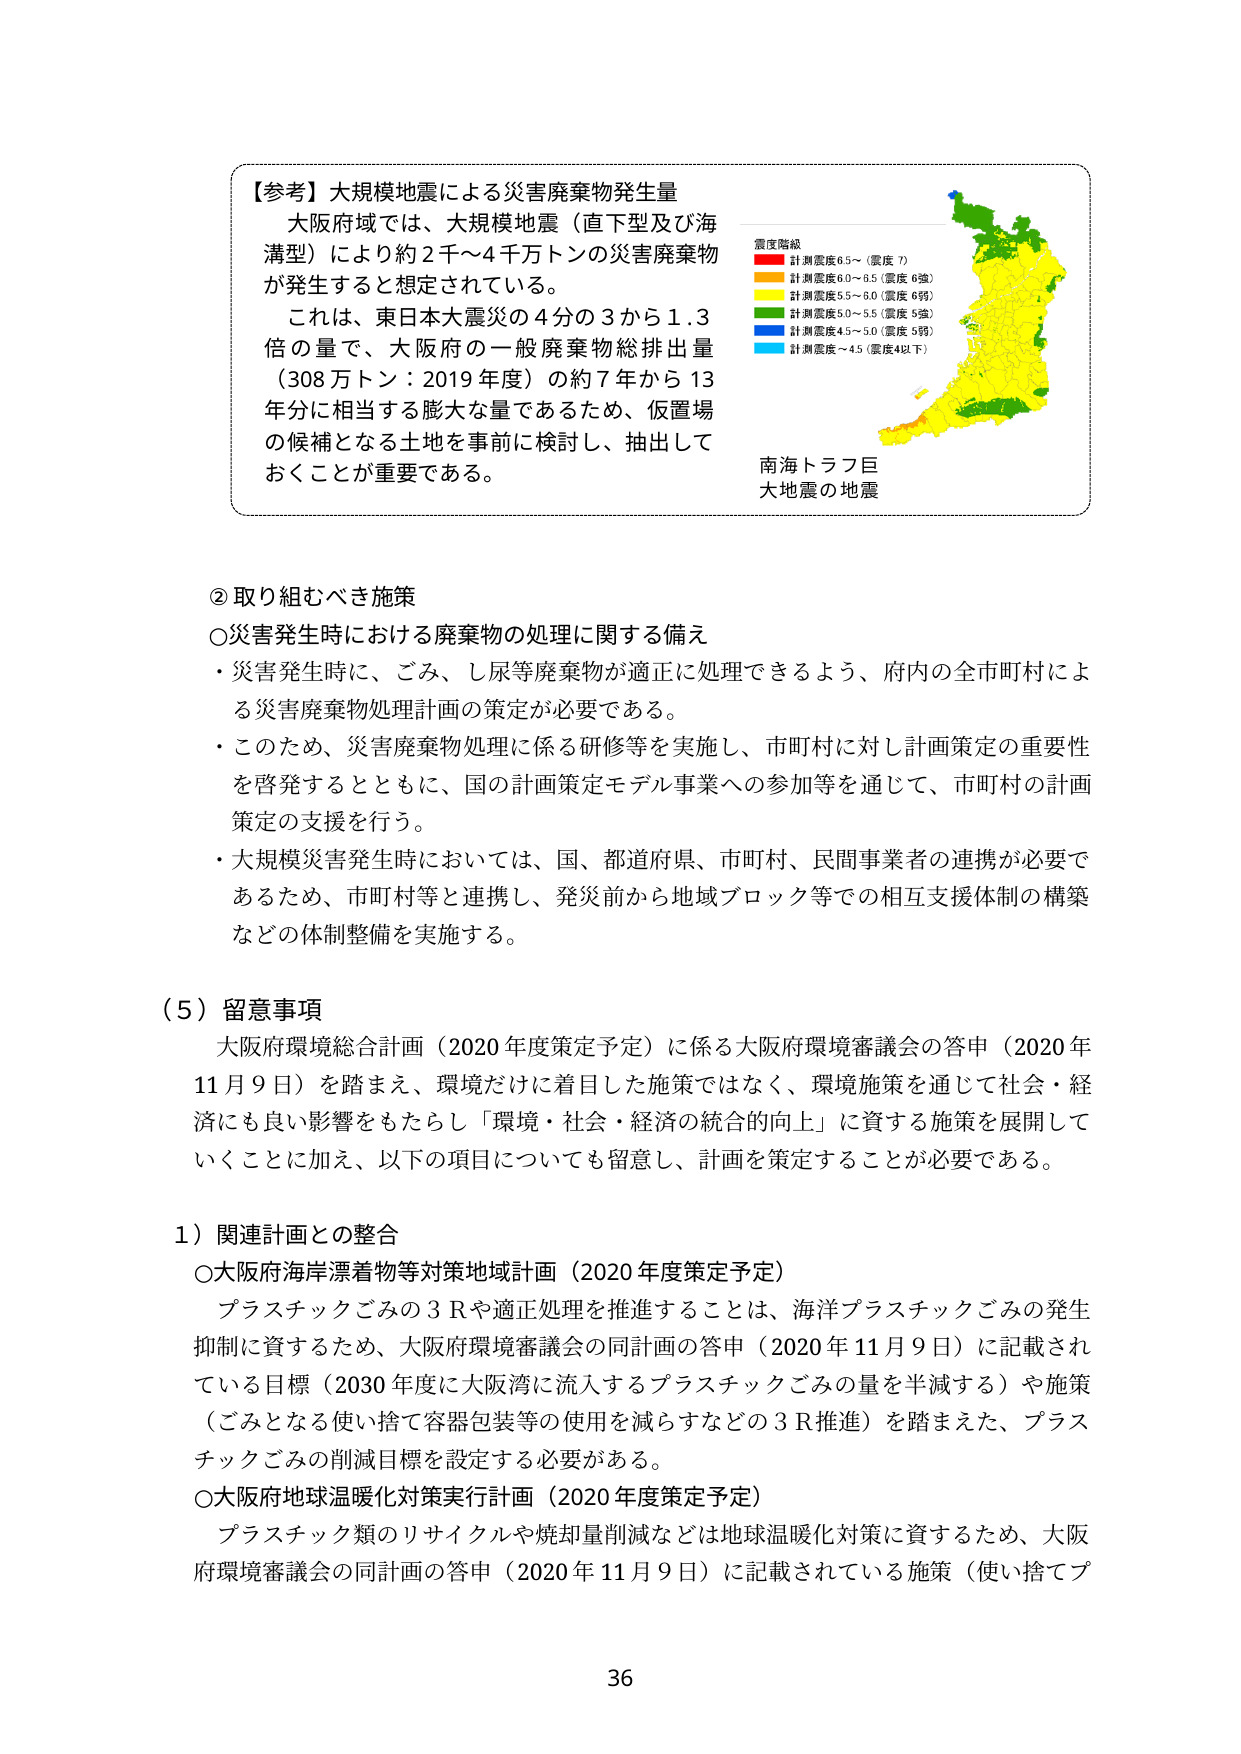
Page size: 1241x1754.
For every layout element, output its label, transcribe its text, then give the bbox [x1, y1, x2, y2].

text ○災害発生時における廃棄物の処理に関する備え [148, 614, 1092, 652]
text ・このため、災害廃棄物処理に係る研修等を実施し、市町村に対し計画策定の重要性を啓発するとともに、国の計画策定モデル事業への参加等を通じて、市町村の計画策定の支援を行う。 [208, 727, 1092, 839]
picture [739, 189, 1069, 448]
text ②取り組むべき施策 [148, 577, 1092, 614]
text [193, 1514, 1092, 1589]
text ・災害発生時に、ごみ、し尿等廃棄物が適正に処理できるよう、府内の全市町村による災害廃棄物処理計画の策定が必要である。 [208, 652, 1092, 727]
text 大阪府環境総合計画（2020年度策定予定）に係る大阪府環境審議会の答申（2020年11月９日）を踏まえ、環境だけに着目した施策ではなく、環境施策を通じて社会・経済にも良い影響をもたらし「環境・社会・経済の統合的向上」に資する施策を展開していくことに加え、以下の項目についても留意し、計画を策定することが必要である。 [193, 1027, 1092, 1177]
text プラスチックごみの３Ｒや適正処理を推進することは、海洋プラスチックごみの発生抑制に資するため、大阪府環境審議会の同計画の答申（2020年11月９日）に記載されている目標（2030年度に大阪湾に流入するプラスチックごみの量を半減する）や施策（ごみとなる使い捨て容器包装等の使用を減らすなどの３Ｒ推進）を踏まえた、プラスチックごみの削減目標を設定する必要がある。 [193, 1289, 1092, 1477]
subtitle （５）留意事項 [148, 989, 1092, 1027]
text ○大阪府海岸漂着物等対策地域計画（2020年度策定予定） [148, 1252, 1092, 1289]
text ○大阪府地球温暖化対策実行計画（2020年度策定予定） [148, 1477, 1092, 1514]
text ・大規模災害発生時においては、国、都道府県、市町村、民間事業者の連携が必要であるため、市町村等と連携し、発災前から地域ブロック等での相互支援体制の構築などの体制整備を実施する。 [208, 839, 1092, 952]
text １）関連計画との整合 [148, 1214, 1092, 1252]
